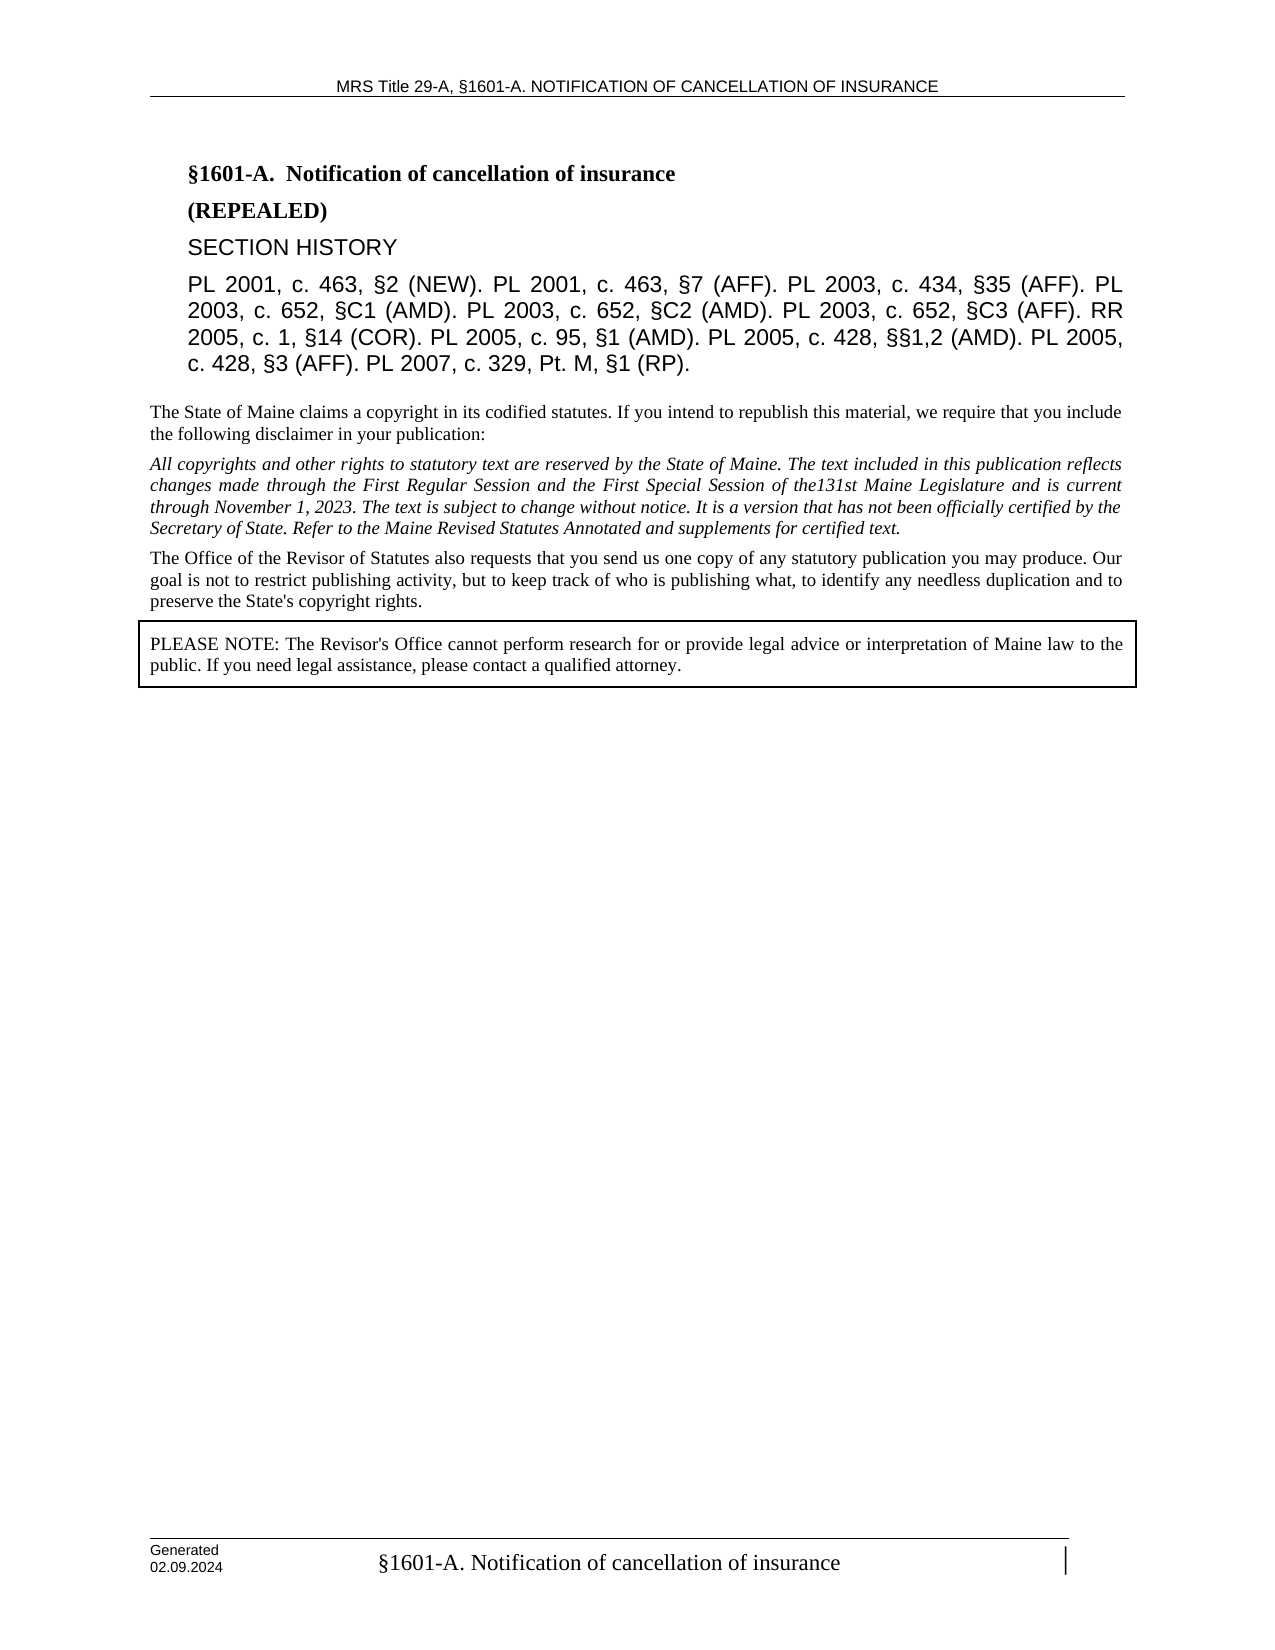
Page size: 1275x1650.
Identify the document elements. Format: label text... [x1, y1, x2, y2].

text SECTION HISTORY [187, 234, 1125, 260]
text The State of Maine claims a copyright in its codified statutes. If you intend to republish this material, we require that you include the following disclaimer in your publication: [150, 401, 1125, 444]
text §1601-A. Notification of cancellation of insurance [187, 160, 1125, 187]
text PLEASE NOTE: The Revisor's Office cannot perform research for or provide legal advice or interpretation of Maine law to the public. If you need legal assistance, please contact a qualified attorney. [140, 622, 1135, 686]
text The Office of the Revisor of Statutes also requests that you send us one copy of any statutory publication you may produce. Our goal is not to restrict publishing activity, but to keep track of who is publishing what, to identify any needless duplication and to preserve the State's copyright rights. [150, 547, 1125, 612]
text (REPEALED) [187, 197, 1125, 223]
text All copyrights and other rights to statutory text are reserved by the State of Maine. The text included in this publication reflects changes made through the First Regular Session and the First Special Session of the131st Maine Legislature and is current through November 1, 2023 . The text is subject to change without notice. It is a version that has not been officially certified by the Secretary of State. Refer to the Maine Revised Statutes Annotated and supplements for certified text. [150, 453, 1125, 539]
text PL 2001, c. 463, §2 (NEW). PL 2001, c. 463, §7 (AFF). PL 2003, c. 434, §35 (AFF). PL 2003, c. 652, §C1 (AMD). PL 2003, c. 652, §C2 (AMD). PL 2003, c. 652, §C3 (AFF). RR 2005, c. 1, §14 (COR). PL 2005, c. 95, §1 (AMD). PL 2005, c. 428, §§1,2 (AMD). PL 2005, c. 428, §3 (AFF). PL 2007, c. 329, Pt. M, §1 (RP). [187, 271, 1125, 376]
